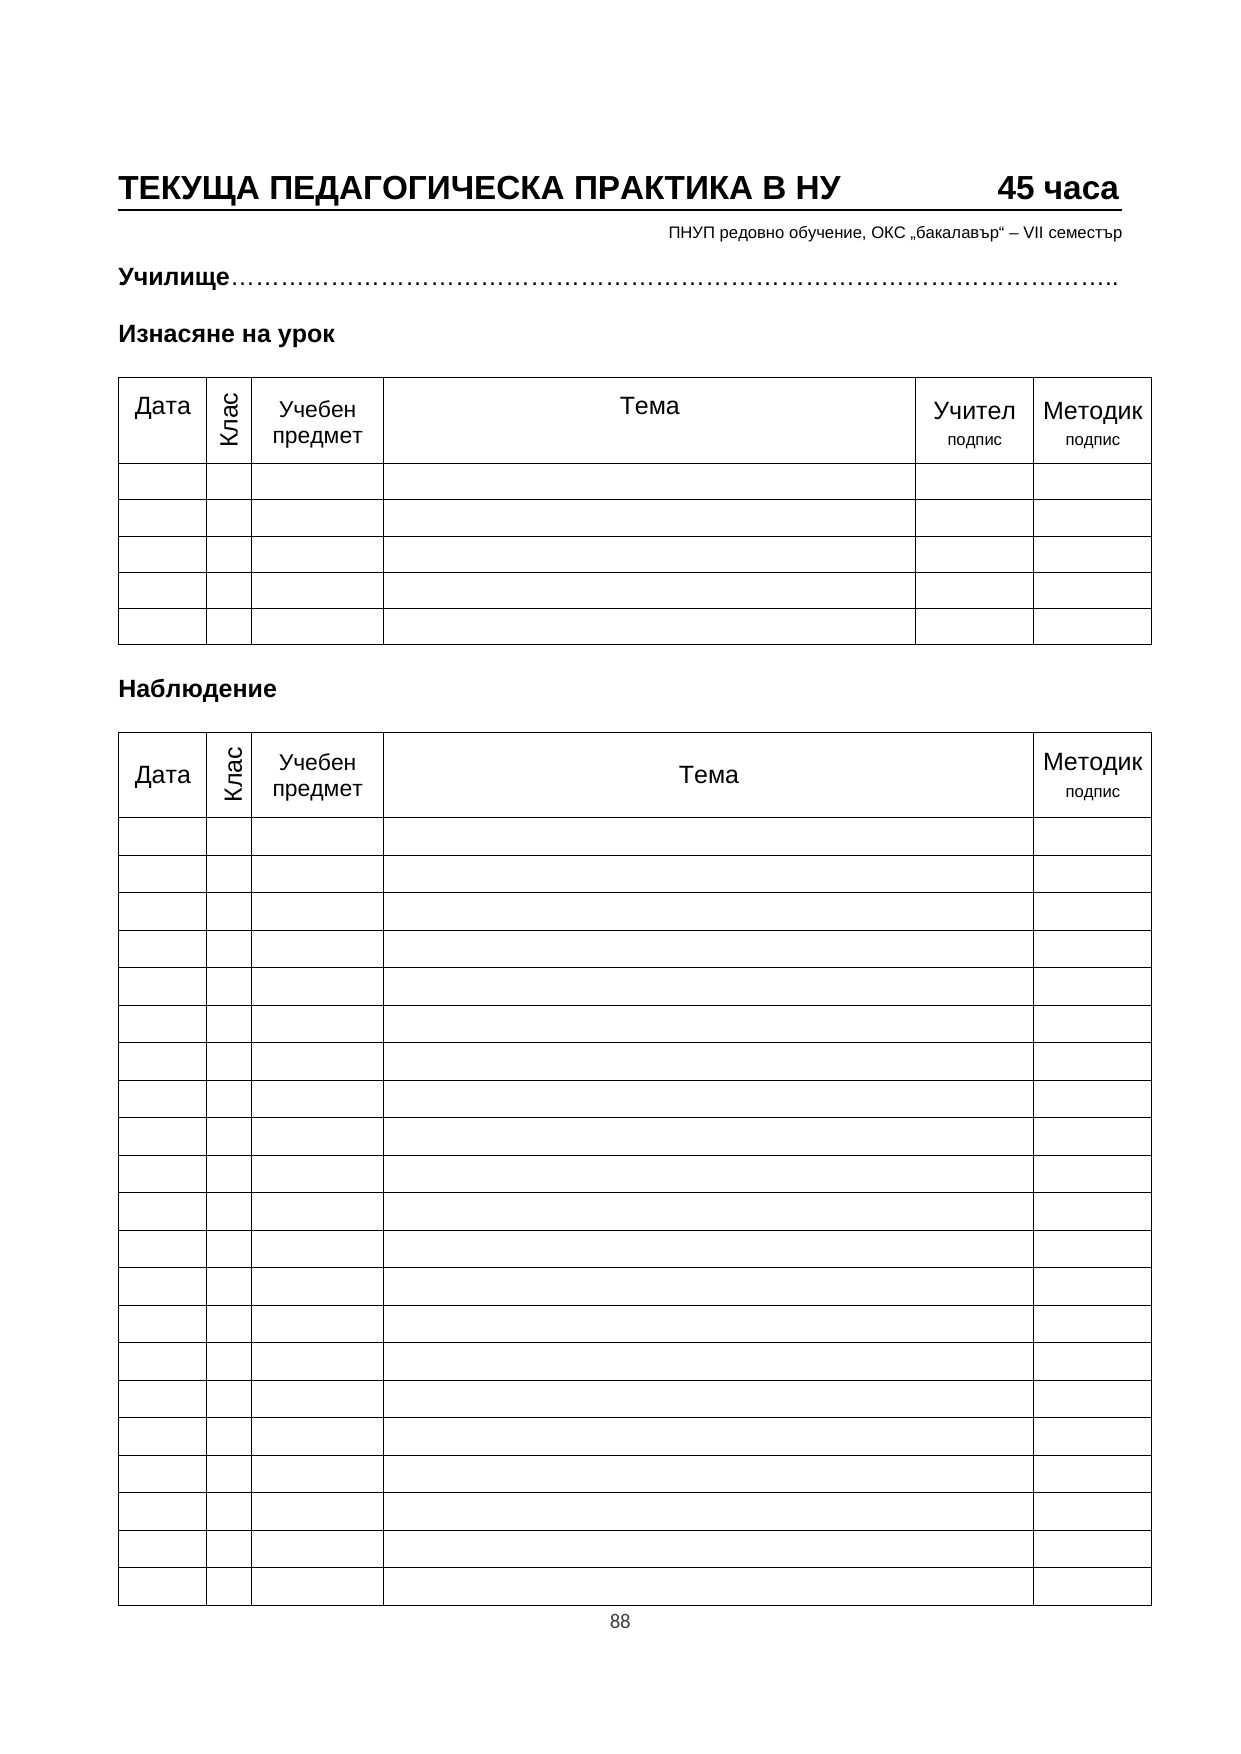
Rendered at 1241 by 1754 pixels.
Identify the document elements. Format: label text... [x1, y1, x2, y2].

text ПНУП редовно обучение, ОКС „бакалавър“ – VII семестър [118, 223, 1122, 242]
table_cell [1034, 1418, 1151, 1454]
table_cell [1034, 537, 1151, 572]
table_cell [384, 893, 1033, 929]
table_cell [252, 464, 383, 499]
table_cell [207, 1006, 251, 1042]
table_cell [252, 609, 383, 644]
table_cell [916, 537, 1033, 572]
table_cell [119, 1418, 206, 1454]
table_cell [207, 856, 251, 892]
table_cell [384, 1043, 1033, 1079]
table_header Учебен предмет [252, 378, 383, 463]
table_cell [119, 537, 206, 572]
table_cell [119, 1343, 206, 1379]
table_cell [207, 1531, 251, 1567]
table_header Клас [207, 378, 251, 463]
table_cell [384, 537, 915, 572]
table_cell [207, 573, 251, 608]
table_cell [119, 1268, 206, 1304]
table_cell [119, 609, 206, 644]
table_cell [252, 893, 383, 929]
table_cell [384, 856, 1033, 892]
table_header Клас [207, 733, 251, 817]
table_cell [384, 818, 1033, 854]
table_cell [384, 968, 1033, 1004]
table_cell [207, 1231, 251, 1267]
table_cell [1034, 1043, 1151, 1079]
table_header Методик подпис [1034, 733, 1151, 817]
table_cell [384, 1306, 1033, 1342]
table_cell [207, 464, 251, 499]
text Училище…………………………………………………………………………………………….. [118, 262, 1122, 290]
table_cell [252, 1006, 383, 1042]
table_cell [1034, 931, 1151, 967]
table_cell [252, 573, 383, 608]
table_cell [119, 1081, 206, 1117]
table_cell [384, 1343, 1033, 1379]
text Наблюдение [118, 674, 1122, 703]
table_cell [384, 1118, 1033, 1154]
table_cell [1034, 464, 1151, 499]
table_cell [252, 1231, 383, 1267]
table_cell [1034, 856, 1151, 892]
table_cell [252, 1268, 383, 1304]
table_cell [1034, 1081, 1151, 1117]
table_cell [207, 1043, 251, 1079]
table_cell [119, 1381, 206, 1417]
table_cell [119, 1306, 206, 1342]
table_cell [384, 1493, 1033, 1529]
table_cell [207, 1118, 251, 1154]
table_cell [119, 500, 206, 536]
table_cell [207, 1456, 251, 1492]
table_cell [207, 609, 251, 644]
table_cell [119, 931, 206, 967]
table_cell [384, 1418, 1033, 1454]
table_header Методик подпис [1034, 378, 1151, 463]
table_cell [1034, 818, 1151, 854]
table_cell [1034, 893, 1151, 929]
table_cell [252, 1456, 383, 1492]
table_cell [207, 500, 251, 536]
table_cell [1034, 968, 1151, 1004]
table_cell [384, 1231, 1033, 1267]
table_cell [207, 1418, 251, 1454]
table_cell [252, 856, 383, 892]
table_cell [252, 1343, 383, 1379]
table_cell [384, 464, 915, 499]
table_cell [119, 1231, 206, 1267]
table_cell [252, 1418, 383, 1454]
table_cell [119, 1531, 206, 1567]
table_cell [1034, 609, 1151, 644]
table_cell [119, 856, 206, 892]
table_cell [384, 1268, 1033, 1304]
table_cell [207, 1493, 251, 1529]
table_cell [384, 1531, 1033, 1567]
table_cell [1034, 1568, 1151, 1604]
table_cell [207, 968, 251, 1004]
table_cell [207, 1343, 251, 1379]
table_cell [119, 1043, 206, 1079]
table_cell [384, 609, 915, 644]
table_cell [252, 818, 383, 854]
table_cell [207, 1306, 251, 1342]
table_cell [207, 1568, 251, 1604]
table_cell [119, 893, 206, 929]
table_cell [1034, 1231, 1151, 1267]
table_cell [384, 1081, 1033, 1117]
table_cell [1034, 1268, 1151, 1304]
table_cell [252, 500, 383, 536]
table_cell [252, 1156, 383, 1192]
table_cell [252, 1043, 383, 1079]
table_cell [1034, 1006, 1151, 1042]
table_cell [119, 1118, 206, 1154]
table_cell [119, 968, 206, 1004]
text ТЕКУЩА ПЕДАГОГИЧЕСКА ПРАКТИКА В НУ 45 часа [118, 168, 1122, 209]
table_cell [207, 537, 251, 572]
table_cell [1034, 1306, 1151, 1342]
table_cell [384, 500, 915, 536]
table_cell [119, 818, 206, 854]
table_cell [119, 1193, 206, 1229]
table_cell [252, 1531, 383, 1567]
table_cell [119, 1156, 206, 1192]
table_cell [252, 1081, 383, 1117]
table_cell [384, 1193, 1033, 1229]
table_cell [1034, 1456, 1151, 1492]
table_cell [1034, 1343, 1151, 1379]
table_cell [252, 1306, 383, 1342]
table_cell [119, 1493, 206, 1529]
table_cell [252, 968, 383, 1004]
table_header Дата [119, 733, 206, 817]
table_cell [384, 1156, 1033, 1192]
table_cell [207, 1381, 251, 1417]
table_cell [207, 893, 251, 929]
table_cell [252, 1381, 383, 1417]
table_cell [252, 1193, 383, 1229]
table_cell [252, 1493, 383, 1529]
table_cell [916, 500, 1033, 536]
table_cell [1034, 1193, 1151, 1229]
table_header Учебен предмет [252, 733, 383, 817]
table_cell [384, 1568, 1033, 1604]
table_cell [119, 1568, 206, 1604]
table_cell [1034, 1493, 1151, 1529]
table_cell [1034, 1156, 1151, 1192]
table_cell [252, 537, 383, 572]
table_cell [207, 1156, 251, 1192]
table_cell [119, 573, 206, 608]
table_cell [1034, 1381, 1151, 1417]
table_cell [207, 818, 251, 854]
table_cell [252, 1568, 383, 1604]
table_cell [916, 464, 1033, 499]
table_cell [1034, 573, 1151, 608]
table_cell [252, 931, 383, 967]
table_cell [207, 1081, 251, 1117]
table_cell [384, 1381, 1033, 1417]
table_header Тема [384, 378, 915, 463]
table_cell [384, 573, 915, 608]
table_header Дата [119, 378, 206, 463]
table_cell [1034, 1531, 1151, 1567]
table_cell [1034, 500, 1151, 536]
table_cell [384, 1456, 1033, 1492]
table_cell [916, 573, 1033, 608]
table_cell [207, 1193, 251, 1229]
table_cell [916, 609, 1033, 644]
table_cell [119, 1006, 206, 1042]
table_cell [384, 931, 1033, 967]
table_cell [252, 1118, 383, 1154]
text Изнасяне на урок [118, 319, 1122, 348]
table_cell [119, 464, 206, 499]
table_cell [207, 1268, 251, 1304]
table_header Тема [384, 733, 1033, 817]
table_cell [1034, 1118, 1151, 1154]
table_cell [207, 931, 251, 967]
table_cell [384, 1006, 1033, 1042]
table_cell [119, 1456, 206, 1492]
table_header Учител подпис [916, 378, 1033, 463]
